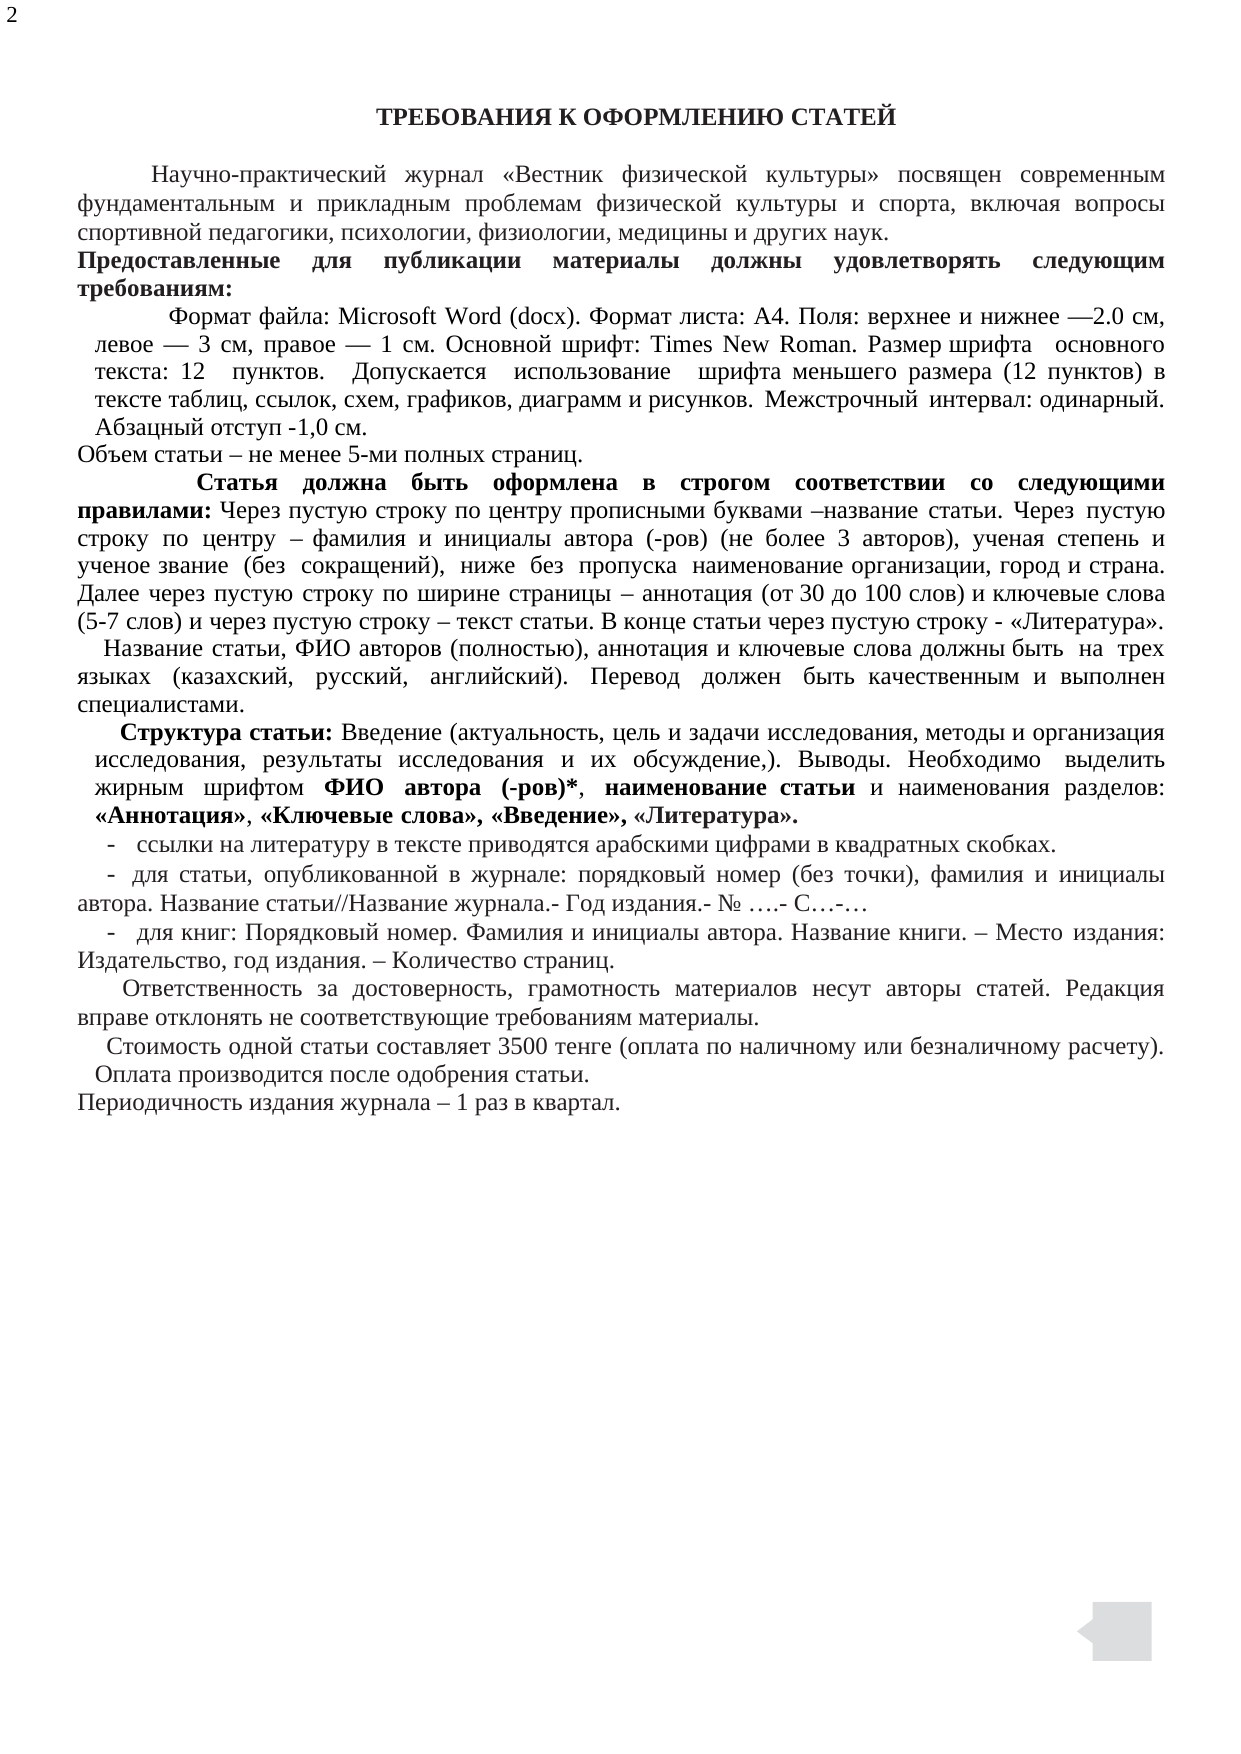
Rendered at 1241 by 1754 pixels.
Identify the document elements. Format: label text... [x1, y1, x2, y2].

text ТРЕБОВАНИЯ К ОФОРМЛЕНИЮ СТАТЕЙ [77, 102, 1165, 131]
list для статьи, опубликованной в журнале: порядковый номер (без точки), фамилия и инициалы автора. Название статьи//Название журнала.- Год издания.- № ….- С…-… [77, 858, 1165, 917]
text Научно-практический журнал «Вестник физической культуры» посвящен современным фундаментальным и прикладным проблемам физической культуры и спорта, включая вопросы спортивной педагогики, психологии, физиологии, медицины и других наук. [77, 159, 1165, 246]
text Формат файла: Microsoft Word (docx). Формат листа: А4. Поля: верхнее и нижнее —2.0 см, левое — 3 см, правое — 1 см. Основной шрифт: Times New Roman. Размер шрифта основного текста: 12 пунктов. Допускается использование шрифта меньшего размера (12 пунктов) в тексте таблиц, ссылок, схем, графиков, диаграмм и рисунков. Межстрочный интервал: одинарный. Абзацный отступ -1,0 см. [94, 302, 1165, 441]
list ссылки на литературу в тексте приводятся арабскими цифрами в квадратных скобках. [77, 829, 1165, 858]
text Объем статьи – не менее 5-ми полных страниц. [77, 441, 1165, 468]
text Предоставленные для публикации материалы должны удовлетворять следующим требованиям: [77, 246, 1165, 302]
text Стоимость одной статьи составляет 3500 тенге (оплата по наличному или безналичному расчету). Оплата производится после одобрения статьи. [94, 1031, 1165, 1088]
list для книг: Порядковый номер. Фамилия и инициалы автора. Название книги. – Место издания: Издательство, год издания. – Количество страниц. [77, 917, 1165, 974]
text Название статьи, ФИО авторов (полностью), аннотация и ключевые слова должны быть на трех языках (казахский, русский, английский). Перевод должен быть качественным и выполнен специалистами. [77, 635, 1165, 718]
list Ответственность за достоверность, грамотность материалов несут авторы статей. Редакция вправе отклонять не соответствующие требованиям материалы. [77, 974, 1165, 1031]
text Структура статьи: Введение (актуальность, цель и задачи исследования, методы и организация исследования, результаты исследования и их обсуждение,). Выводы. Необходимо выделить жирным шрифтом ФИО автора (-ров)*, наименование статьи и наименования разделов: «Аннотация», «Ключевые слова», «Введение», «Литература». [94, 718, 1165, 829]
text Статья должна быть оформлена в строгом соответствии со следующими правилами: Через пустую строку по центру прописными буквами –название статьи. Через пустую строку по центру – фамилия и инициалы автора (-ров) (не более 3 авторов), ученая степень и ученое звание (без сокращений), ниже без пропуска наименование организации, город и страна. Далее через пустую строку по ширине страницы – аннотация (от 30 до 100 слов) и ключевые слова (5-7 слов) и через пустую строку – текст статьи. В конце статьи через пустую строку - «Литература». [77, 468, 1165, 635]
text Периодичность издания журнала – 1 раз в квартал. [77, 1088, 1165, 1116]
